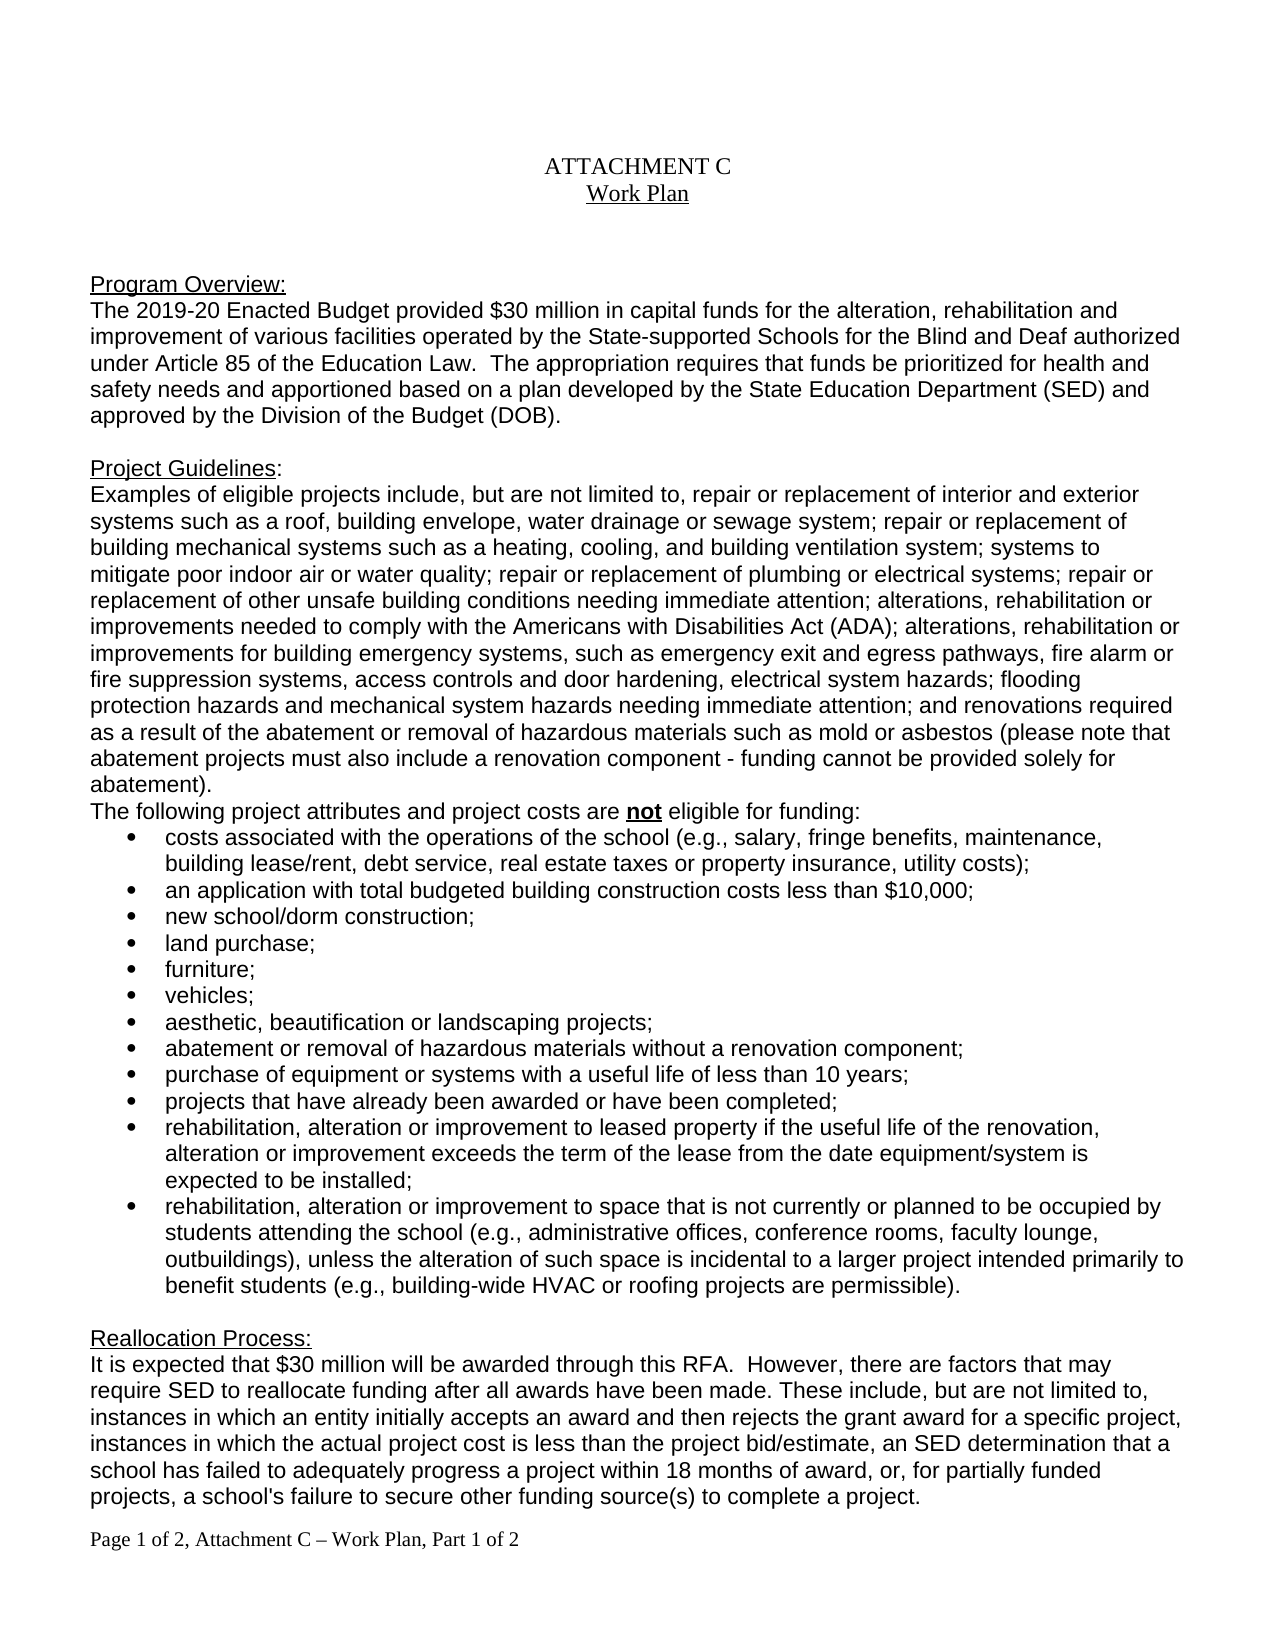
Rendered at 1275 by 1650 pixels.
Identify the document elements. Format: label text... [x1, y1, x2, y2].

subtitle ATTACHMENT C [90, 152, 1185, 179]
list new school/dorm construction; [127, 903, 1185, 929]
text The 2019-20 Enacted Budget provided $30 million in capital funds for the alteration, rehabilitation and improvement of various facilities operated by the State-supported Schools for the Blind and Deaf authorized under Article 85 of the Education Law. The appropriation requires that funds be prioritized for health and safety needs and apportioned based on a plan developed by the State Education Department (SED) and approved by the Division of the Budget (DOB). [90, 297, 1185, 429]
list costs associated with the operations of the school (e.g., salary, fringe benefits, maintenance, building lease/rent, debt service, real estate taxes or property insurance, utility costs); [127, 824, 1185, 877]
list furniture; [127, 956, 1185, 982]
list land purchase; [127, 929, 1185, 956]
text The following project attributes and project costs are not eligible for funding: [90, 798, 1185, 824]
text Examples of eligible projects include, but are not limited to, repair or replacement of interior and exterior systems such as a roof, building envelope, water drainage or sewage system; repair or replacement of building mechanical systems such as a heating, cooling, and building ventilation system; systems to mitigate poor indoor air or water quality; repair or replacement of plumbing or electrical systems; repair or replacement of other unsafe building conditions needing immediate attention; alterations, rehabilitation or improvements needed to comply with the Americans with Disabilities Act (ADA); alterations, rehabilitation or improvements for building emergency systems, such as emergency exit and egress pathways, fire alarm or fire suppression systems, access controls and door hardening, electrical system hazards; flooding protection hazards and mechanical system hazards needing immediate attention; and renovations required as a result of the abatement or removal of hazardous materials such as mold or asbestos (please note that abatement projects must also include a renovation component - funding cannot be provided solely for abatement). [90, 481, 1185, 798]
subtitle Work Plan [90, 179, 1185, 207]
list purchase of equipment or systems with a useful life of less than 10 years; [127, 1061, 1185, 1088]
text Project Guidelines: [90, 455, 1185, 481]
list abatement or removal of hazardous materials without a renovation component; [127, 1035, 1185, 1061]
list rehabilitation, alteration or improvement to leased property if the useful life of the renovation, alteration or improvement exceeds the term of the lease from the date equipment/system is expected to be installed; [127, 1114, 1185, 1193]
list projects that have already been awarded or have been completed; [127, 1088, 1185, 1114]
list rehabilitation, alteration or improvement to space that is not currently or planned to be occupied by students attending the school (e.g., administrative offices, conference rooms, faculty lounge, outbuildings), unless the alteration of such space is incidental to a larger project intended primarily to benefit students (e.g., building-wide HVAC or roofing projects are permissible). [127, 1193, 1185, 1298]
list aesthetic, beautification or landscaping projects; [127, 1008, 1185, 1035]
text Reallocation Process: [90, 1325, 1185, 1351]
text It is expected that $30 million will be awarded through this RFA. However, there are factors that may require SED to reallocate funding after all awards have been made. These include, but are not limited to, instances in which an entity initially accepts an award and then rejects the grant award for a specific project, instances in which the actual project cost is less than the project bid/estimate, an SED determination that a school has failed to adequately progress a project within 18 months of award, or, for partially funded projects, a school's failure to secure other funding source(s) to complete a project. [90, 1351, 1185, 1509]
list an application with total budgeted building construction costs less than $10,000; [127, 877, 1185, 903]
text Program Overview: [90, 271, 1185, 297]
list vehicles; [127, 982, 1185, 1008]
